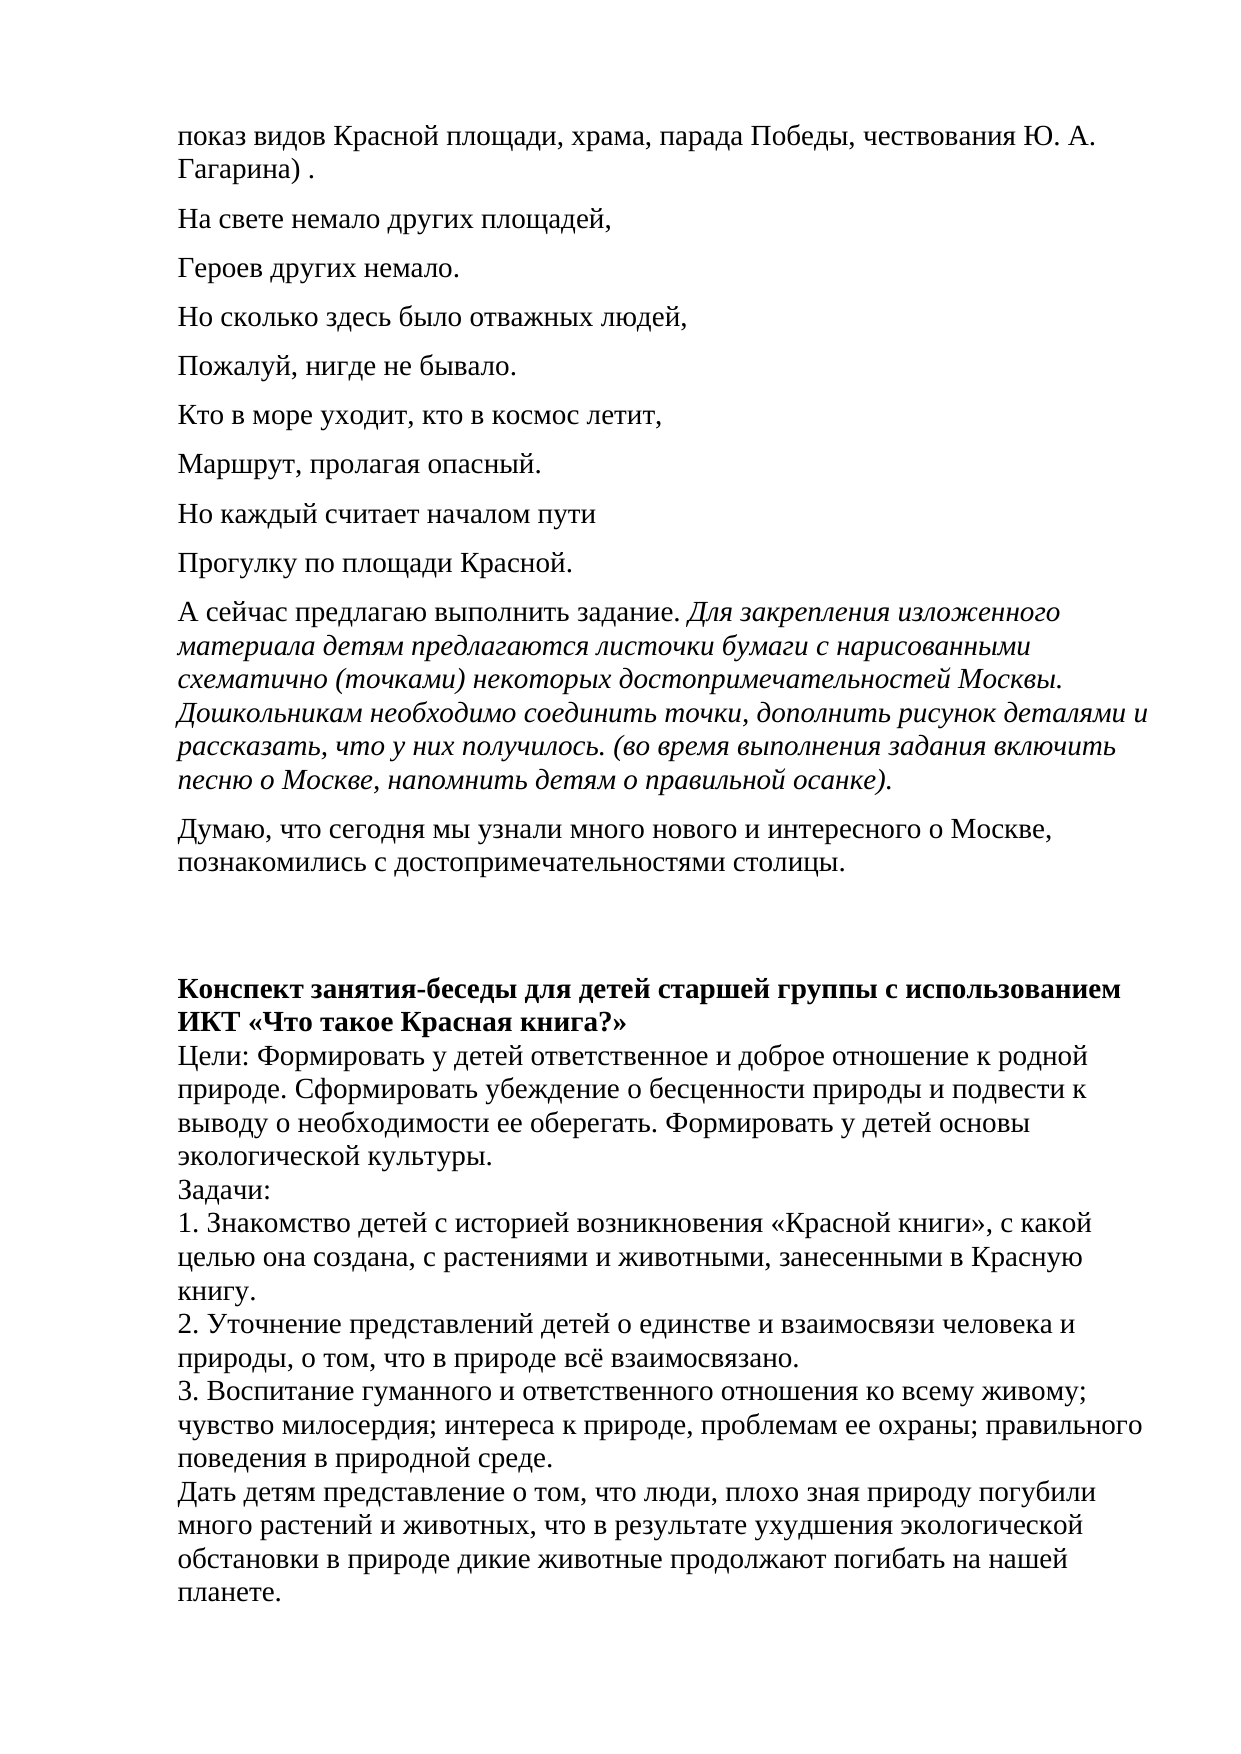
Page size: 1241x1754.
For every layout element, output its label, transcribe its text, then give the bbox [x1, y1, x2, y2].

text Дать детям представление о том, что люди, плохо зная природу погубили много растений и животных, что в результате ухудшения экологической обстановки в природе дикие животные продолжают погибать на нашей планете. [177, 1474, 1152, 1608]
text На свете немало других площадей, [177, 201, 1152, 234]
text Кто в море уходит, кто в космос летит, [177, 397, 1152, 431]
text Конспект занятия-беседы для детей старшей группы с использованием ИКТ «Что такое Красная книга?» [177, 971, 1152, 1038]
text 2. Уточнение представлений детей о единстве и взаимосвязи человека и природы, о том, что в природе всё взаимосвязано. [177, 1306, 1152, 1373]
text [177, 118, 1152, 185]
text Задачи: [177, 1172, 1152, 1206]
text Маршрут, пролагая опасный. [177, 447, 1152, 480]
text А сейчас предлагаю выполнить задание. Для закрепления изложенного материала детям предлагаются листочки бумаги с нарисованными схематично (точками) некоторых достопримечательностей Москвы. Дошкольникам необходимо соединить точки, дополнить рисунок деталями и рассказать, что у них получилось. (во время выполнения задания включить песню о Москве, напомнить детям о правильной осанке). [177, 594, 1152, 795]
text 3. Воспитание гуманного и ответственного отношения ко всему живому; чувство милосердия; интереса к природе, проблемам ее охраны; правильного поведения в природной среде. [177, 1373, 1152, 1474]
text Героев других немало. [177, 250, 1152, 283]
text Но каждый считает началом пути [177, 496, 1152, 529]
text Цели: Формировать у детей ответственное и доброе отношение к родной природе. Сформировать убеждение о бесценности природы и подвести к выводу о необходимости ее оберегать. Формировать у детей основы экологической культуры. [177, 1038, 1152, 1172]
text Пожалуй, нигде не бывало. [177, 348, 1152, 382]
text Думаю, что сегодня мы узнали много нового и интересного о Москве, познакомились с достопримечательностями столицы. [177, 811, 1152, 878]
text 1. Знакомство детей с историей возникновения «Красной книги», с какой целью она создана, с растениями и животными, занесенными в Красную книгу. [177, 1206, 1152, 1306]
text Прогулку по площади Красной. [177, 545, 1152, 578]
text Но сколько здесь было отважных людей, [177, 299, 1152, 333]
